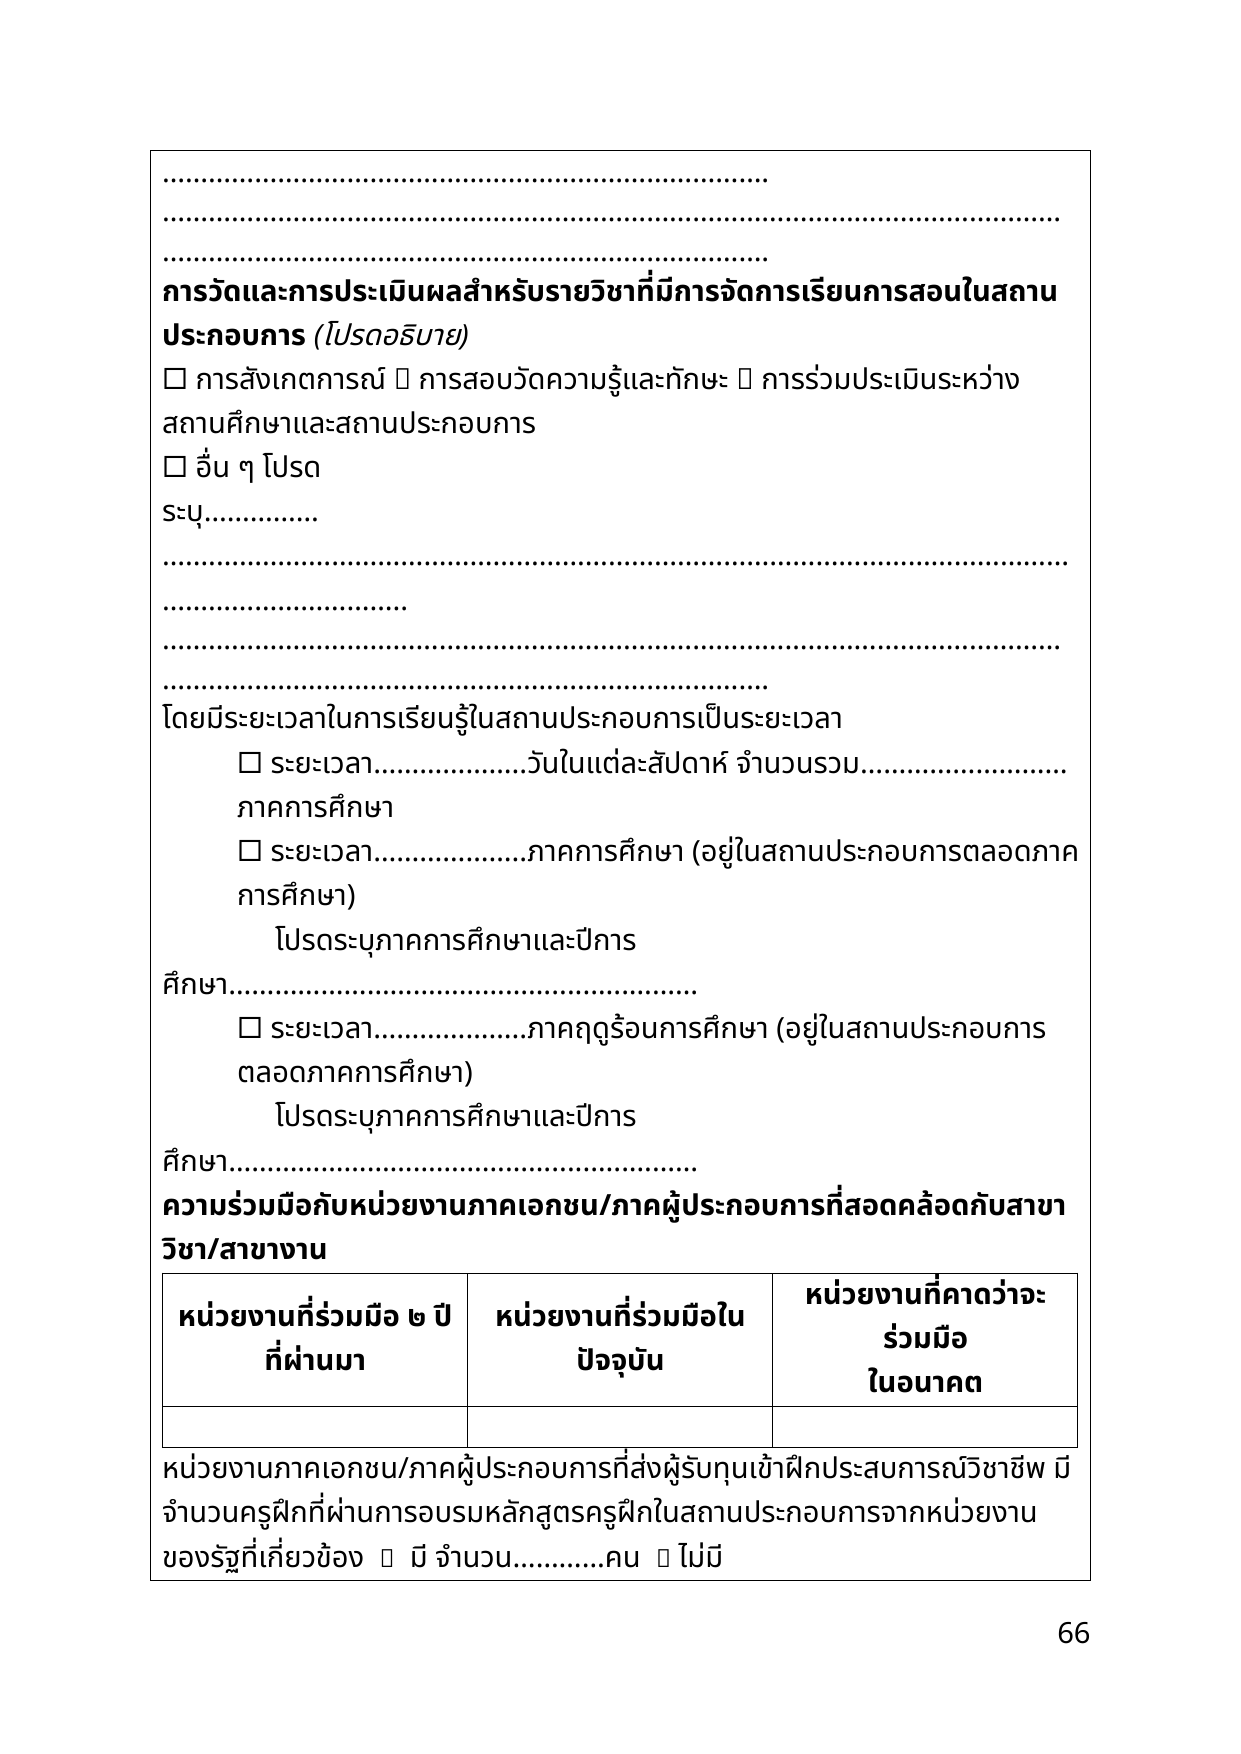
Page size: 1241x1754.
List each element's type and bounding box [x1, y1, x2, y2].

table_header [151, 151, 1090, 1580]
